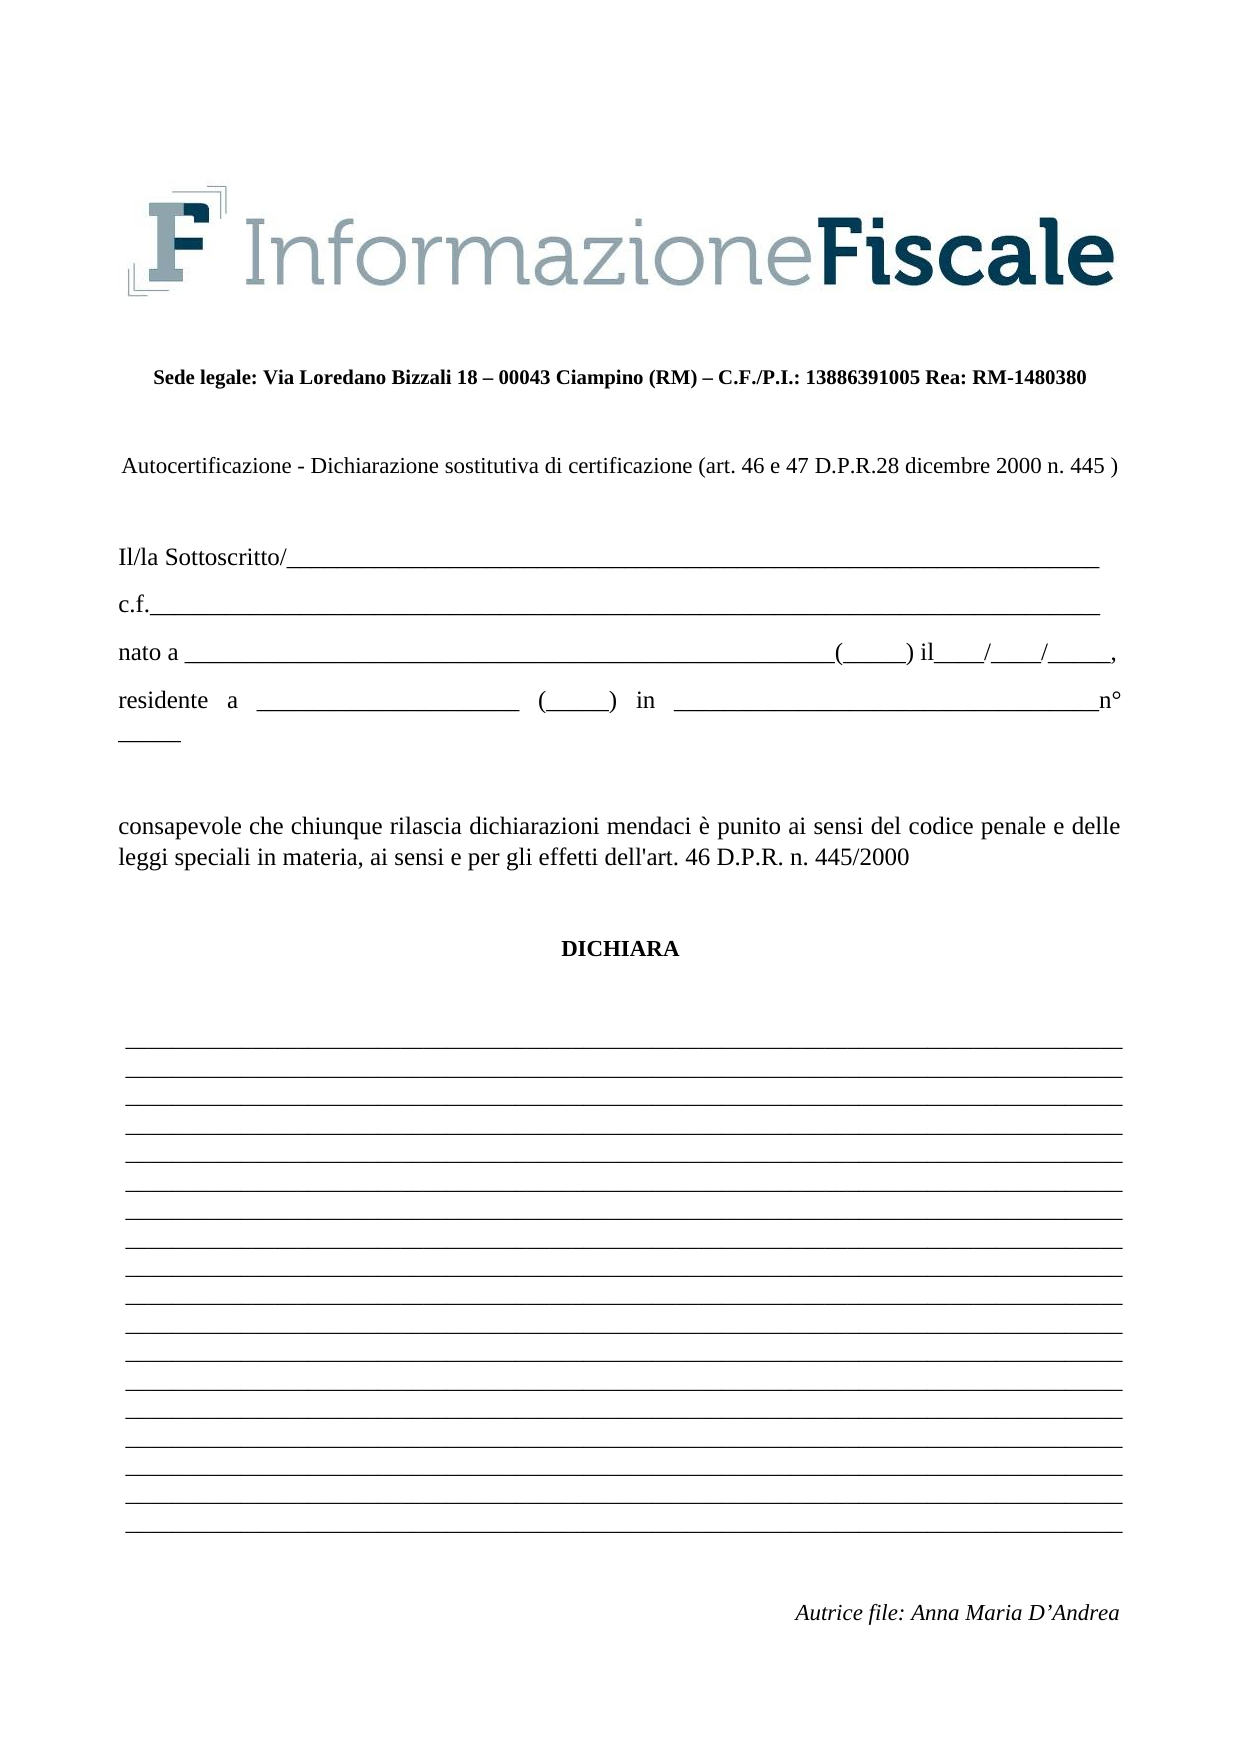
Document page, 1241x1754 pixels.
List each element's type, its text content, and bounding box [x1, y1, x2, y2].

text Autrice file: Anna Maria D’Andrea [118, 1599, 1122, 1626]
text Sede legale: Via Loredano Bizzali 18 – 00043 Ciampino (RM) – C.F./P.I.: 13886391005 Rea: RM-1480380 [118, 365, 1122, 389]
text DICHIARA [118, 935, 1122, 962]
text Autocertificazione - Dichiarazione sostitutiva di certificazione (art. 46 e 47 D.P.R.28 dicembre 2000 n. 445 ) [118, 452, 1122, 478]
text residente a _____________________ (_____) in __________________________________n° _____ [118, 685, 1122, 745]
text Il/la Sottoscritto/_________________________________________________________________ [118, 542, 1122, 571]
text nato a ____________________________________________________(_____) il____/____/_____, [118, 637, 1122, 666]
picture [118, 147, 1123, 347]
text c.f.____________________________________________________________________________ [118, 589, 1122, 618]
text ______________________________________________________________________________________________________________________________________________________________________________________________________________________________________________________________________________________________________________________________________________________________________________________________________________________________________________________________________________________________________________________________________________________________________________________________________________________________________________________________________________________________________________________________________________________________________________________________________________________________________________________________________________________________________________________________________________________________________________________________________________________________________________________________________________________________________________________________________________________________________________________________________________________________________________________________________________________________________________________________________________________________________________________________________________________________________________________________________________________________________________________________________________________________________________________________________________________________ [118, 1026, 1122, 1535]
text consapevole che chiunque rilascia dichiarazioni mendaci è punito ai sensi del codice penale e delle leggi speciali in materia, ai sensi e per gli effetti dell'art. 46 D.P.R. n. 445/2000 [118, 811, 1122, 871]
